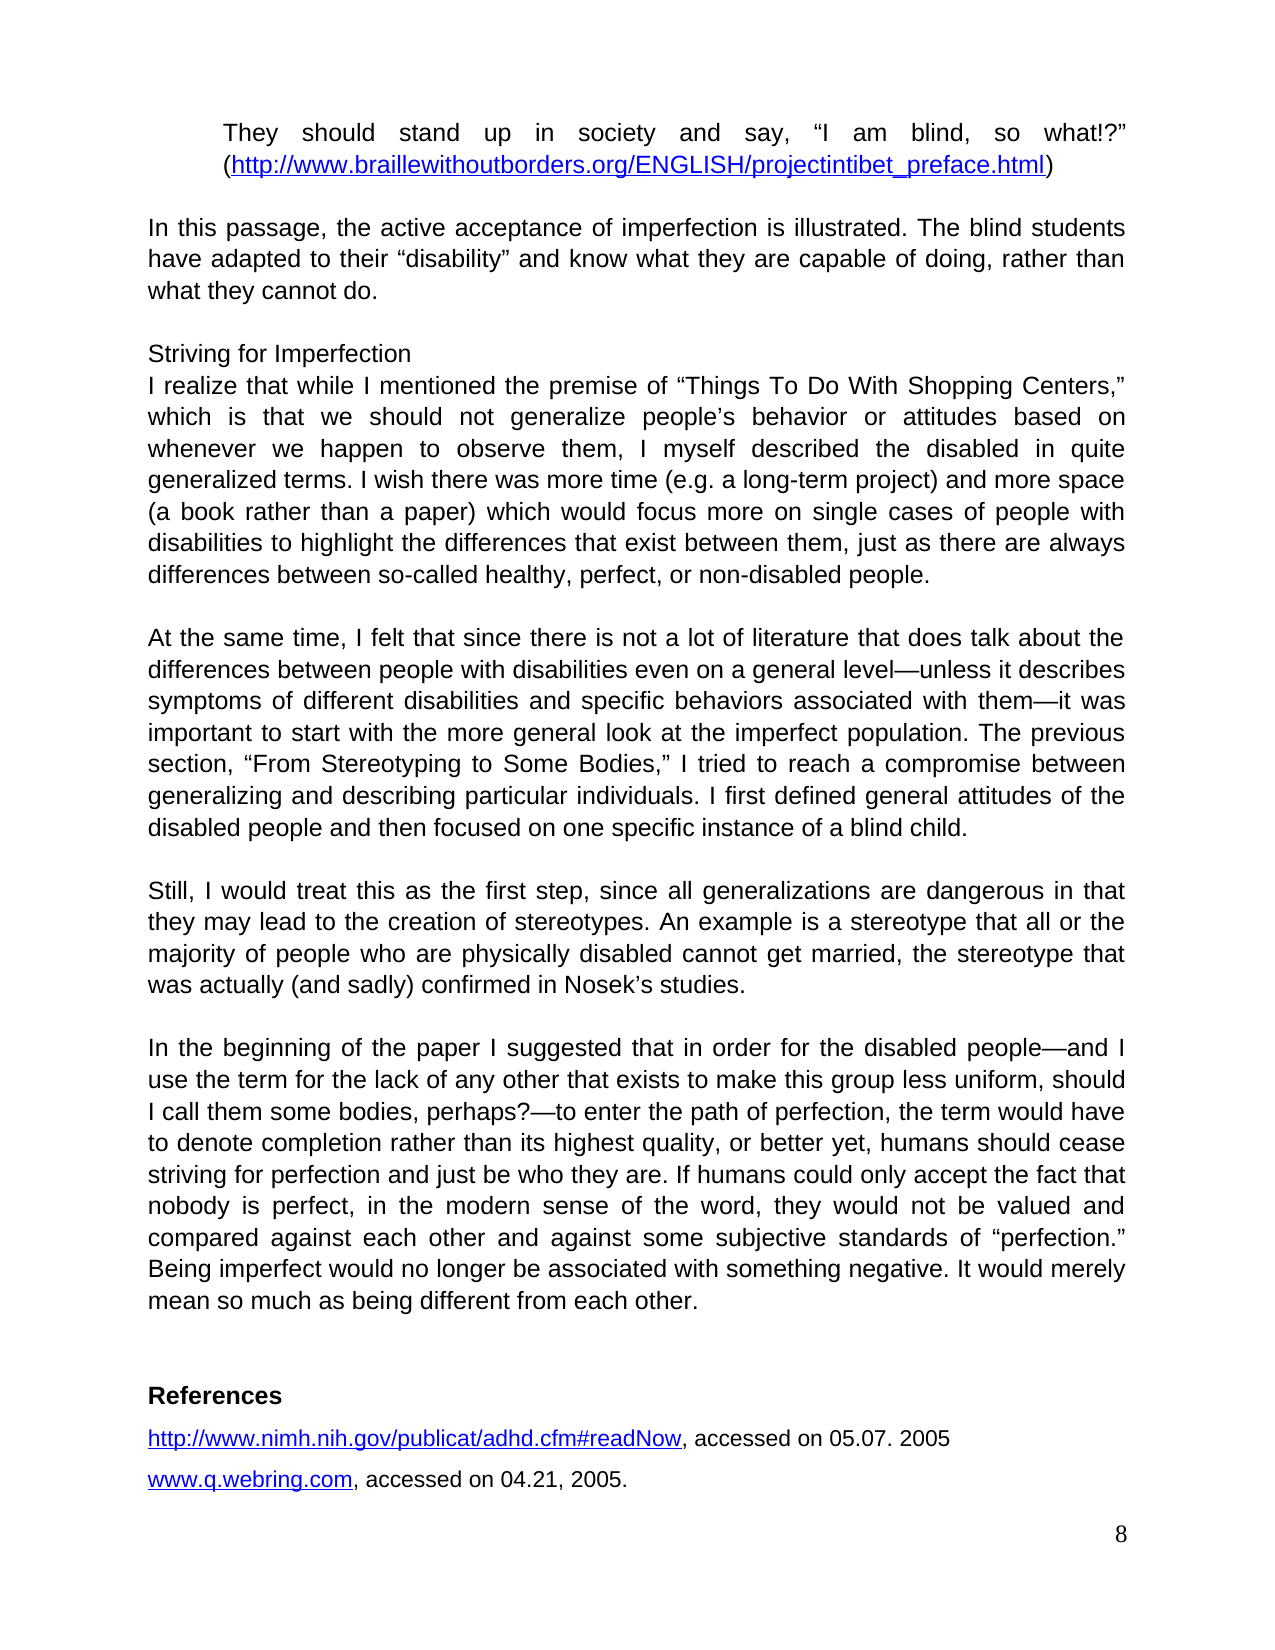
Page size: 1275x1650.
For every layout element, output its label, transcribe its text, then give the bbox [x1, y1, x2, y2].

text Still, I would treat this as the first step, since all generalizations are dangerous in that they may lead to the creation of stereotypes. An example is a stereotype that all or the majority of people who are physically disabled cannot get married, the stereotype that was actually (and sadly) confirmed in Nosek’s studies. [148, 876, 1127, 999]
text I realize that while I mentioned the premise of “Things To Do With Shopping Centers,” which is that we should not generalize people’s behavior or attitudes based on whenever we happen to observe them, I myself described the disabled in quite generalized terms. I wish there was more time (e.g. a long-term project) and more space (a book rather than a paper) which would focus more on single cases of people with disabilities to highlight the differences that exist between them, just as there are always differences between so-called healthy, perfect, or non-disabled people. [148, 371, 1127, 589]
text In this passage, the active acceptance of imperfection is illustrated. The blind students have adapted to their “disability” and know what they are capable of doing, rather than what they cannot do. [148, 213, 1127, 305]
text At the same time, I felt that since there is not a lot of literature that does talk about the differences between people with disabilities even on a general level—unless it describes symptoms of different disabilities and specific behaviors associated with them—it was important to start with the more general look at the imperfect population. The previous section, “From Stereotyping to Some Bodies,” I tried to reach a compromise between generalizing and describing particular individuals. I first defined general attitudes of the disabled people and then focused on one specific instance of a blind child. [148, 623, 1127, 841]
text Striving for Imperfection [148, 339, 1127, 368]
text In the beginning of the paper I suggested that in order for the disabled people—and I use the term for the lack of any other that exists to make this group less uniform, should I call them some bodies, perhaps?—to enter the path of perfection, the term would have to denote completion rather than its highest quality, or better yet, humans should cease striving for perfection and just be who they are. If humans could only accept the fact that nobody is perfect, in the modern sense of the word, they would not be valued and compared against each other and against some subjective standards of “perfection.” Being imperfect would no longer be associated with something negative. It would merely mean so much as being different from each other. [148, 1033, 1127, 1315]
text References [148, 1381, 1127, 1409]
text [223, 118, 1127, 178]
text www.q.webring.com, accessed on 04.21, 2005. [148, 1466, 1127, 1492]
text http://www.nimh.nih.gov/publicat/adhd.cfm#readNow, accessed on 05.07. 2005 [148, 1425, 1127, 1451]
